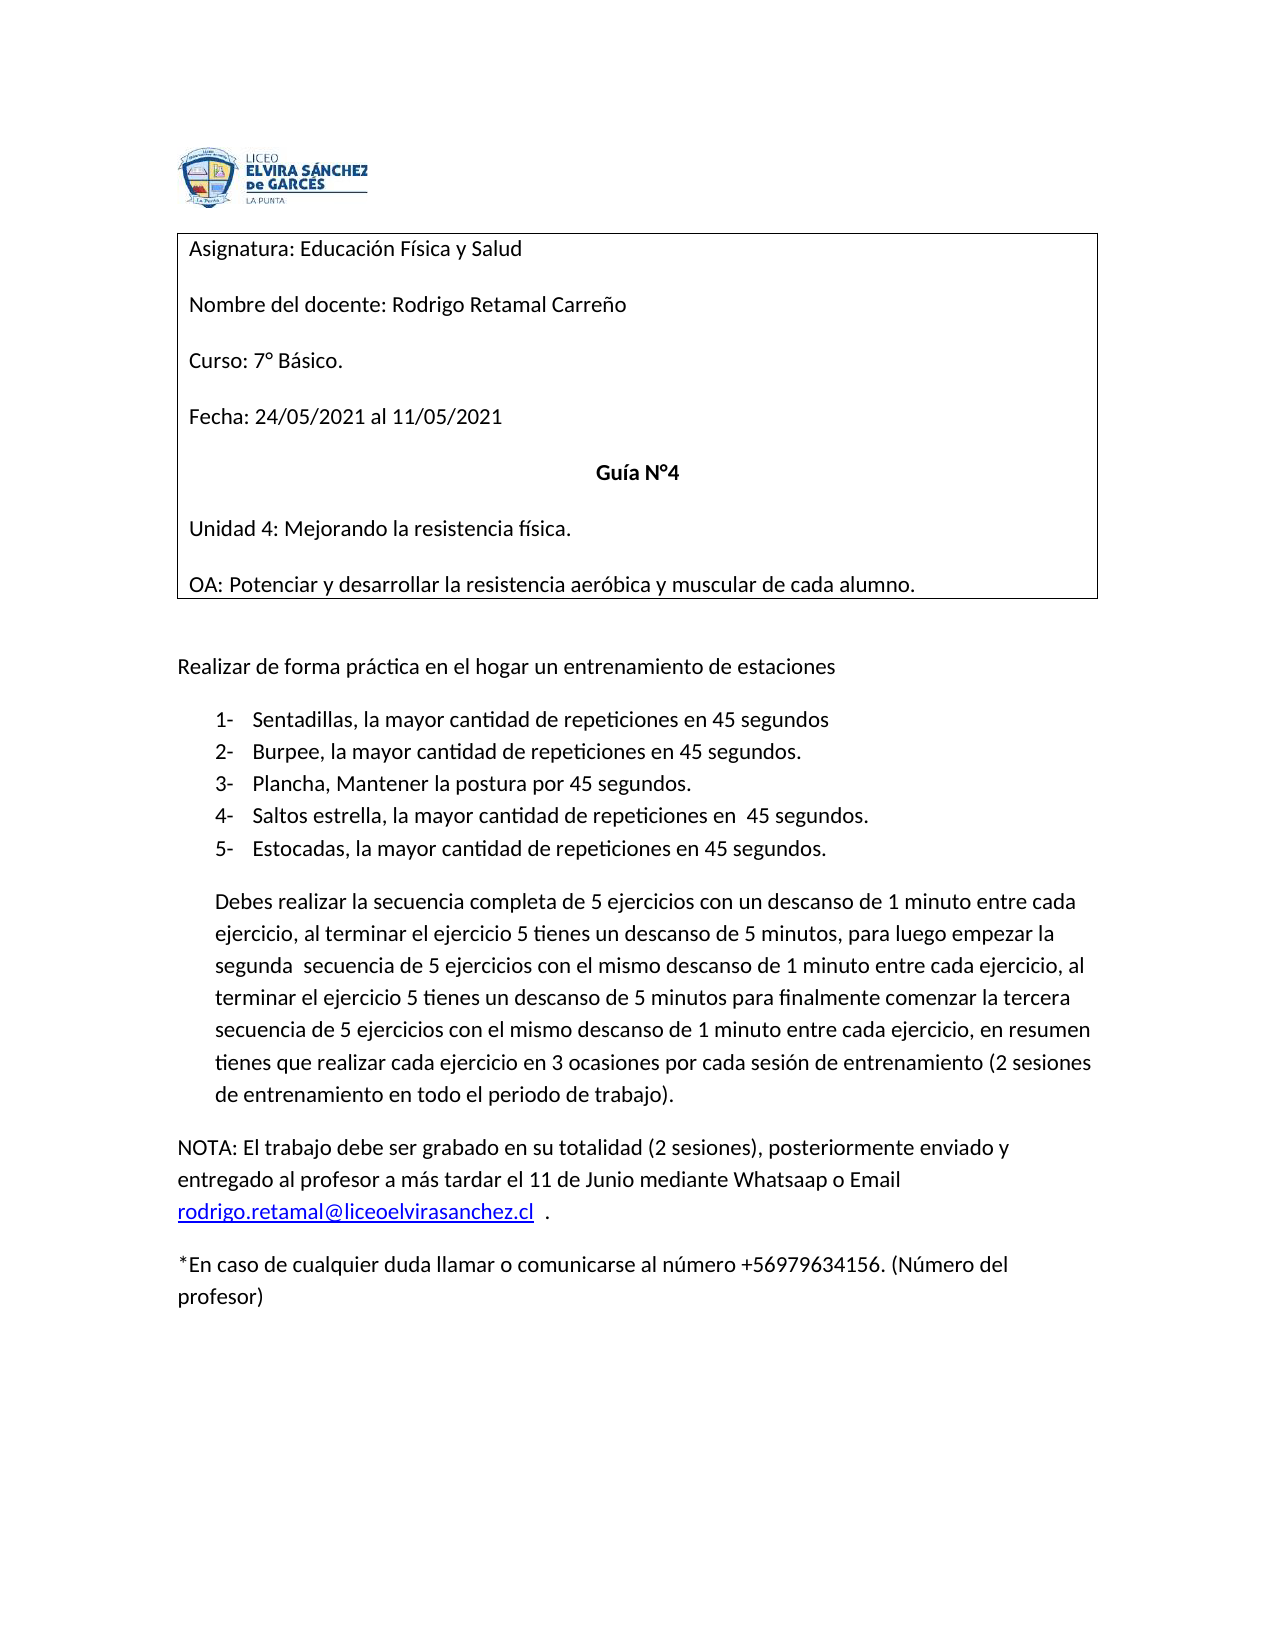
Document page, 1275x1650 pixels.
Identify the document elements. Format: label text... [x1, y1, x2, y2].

text Realizar de forma práctica en el hogar un entrenamiento de estaciones [177, 652, 1098, 680]
list Saltos estrella, la mayor cantidad de repeticiones en 45 segundos. [215, 802, 1098, 829]
list Sentadillas, la mayor cantidad de repeticiones en 45 segundos [215, 705, 1098, 733]
list Plancha, Mantener la postura por 45 segundos. [215, 769, 1098, 797]
list Estocadas, la mayor cantidad de repeticiones en 45 segundos. [215, 834, 1098, 862]
text NOTA: El trabajo debe ser grabado en su totalidad (2 sesiones), posteriormente enviado y entregado al profesor a más tardar el 11 de Junio mediante Whatsaap o Email rodrigo.retamal@liceoelvirasanchez.cl . [177, 1133, 1098, 1225]
text *En caso de cualquier duda llamar o comunicarse al número +56979634156. (Número del profesor) [177, 1250, 1098, 1311]
text Debes realizar la secuencia completa de 5 ejercicios con un descanso de 1 minuto entre cada ejercicio, al terminar el ejercicio 5 tienes un descanso de 5 minutos, para luego empezar la segunda secuencia de 5 ejercicios con el mismo descanso de 1 minuto entre cada ejercicio, al terminar el ejercicio 5 tienes un descanso de 5 minutos para finalmente comenzar la tercera secuencia de 5 ejercicios con el mismo descanso de 1 minuto entre cada ejercicio, en resumen tienes que realizar cada ejercicio en 3 ocasiones por cada sesión de entrenamiento (2 sesiones de entrenamiento en todo el periodo de trabajo). [215, 887, 1098, 1108]
table_header Asignatura: Educación Física y Salud Nombre del docente: Rodrigo Retamal Carreño Curso: 7° Básico. Fecha: 24/05/2021 al 11/05/2021 Guía N°4 Unidad 4: Mejorando la resistencia física. OA: Potenciar y desarrollar la resistencia aeróbica y muscular de cada alumno. [178, 234, 1097, 598]
list Burpee, la mayor cantidad de repeticiones en 45 segundos. [215, 737, 1098, 765]
